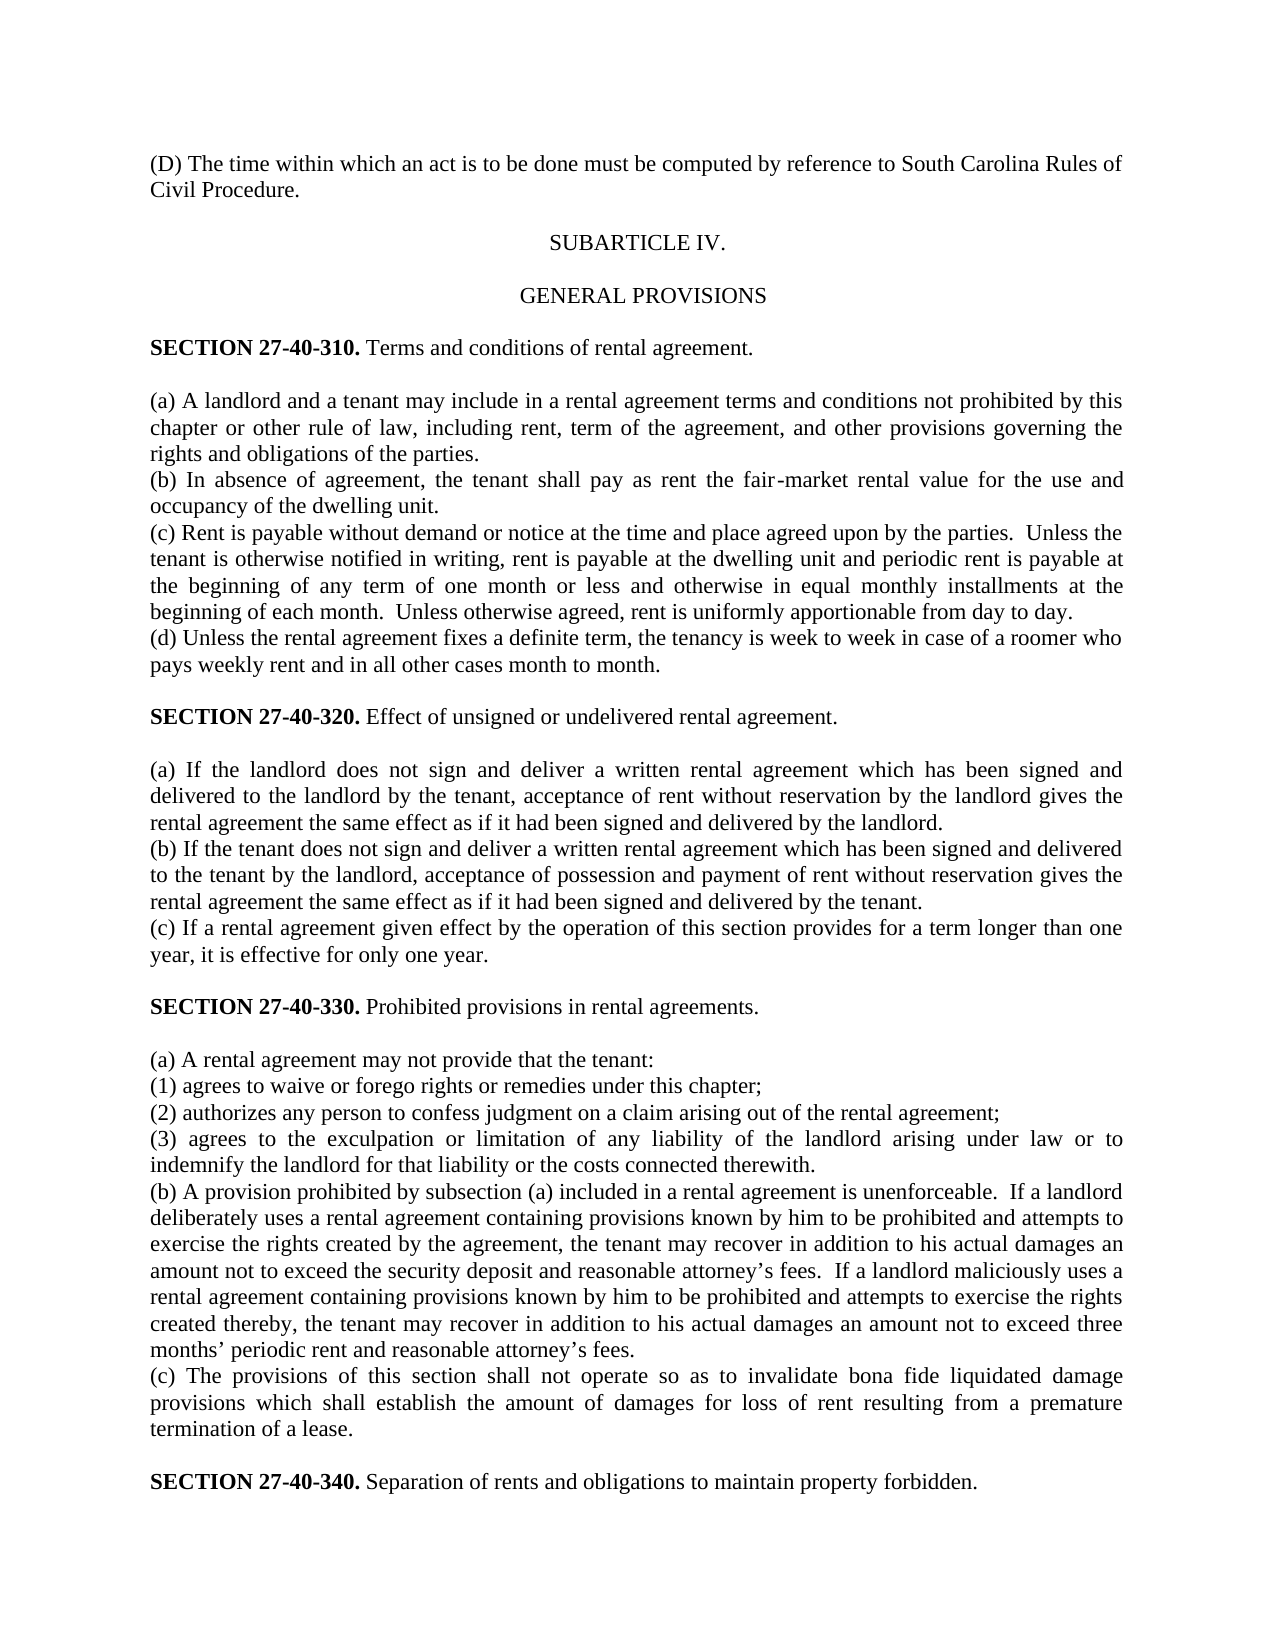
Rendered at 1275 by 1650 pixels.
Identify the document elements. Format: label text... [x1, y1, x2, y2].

text (c) The provisions of this section shall not operate so as to invalidate bona fide liquidated damage provisions which shall establish the amount of damages for loss of rent resulting from a premature termination of a lease. [150, 1362, 1125, 1441]
text SECTION 27-40-330. Prohibited provisions in rental agreements. [150, 993, 1125, 1020]
text (d) Unless the rental agreement fixes a definite term, the tenancy is week to week in case of a roomer who pays weekly rent and in all other cases month to month. [150, 624, 1125, 677]
text (3) agrees to the exculpation or limitation of any liability of the landlord arising under law or to indemnify the landlord for that liability or the costs connected therewith. [150, 1125, 1125, 1178]
text (b) A provision prohibited by subsection (a) included in a rental agreement is unenforceable. If a landlord deliberately uses a rental agreement containing provisions known by him to be prohibited and attempts to exercise the rights created by the agreement, the tenant may recover in addition to his actual damages an amount not to exceed the security deposit and reasonable attorney’s fees. If a landlord maliciously uses a rental agreement containing provisions known by him to be prohibited and attempts to exercise the rights created thereby, the tenant may recover in addition to his actual damages an amount not to exceed three months’ periodic rent and reasonable attorney’s fees. [150, 1178, 1125, 1362]
text SECTION 27-40-320. Effect of unsigned or undelivered rental agreement. [150, 703, 1125, 730]
text (1) agrees to waive or forego rights or remedies under this chapter; [150, 1072, 1125, 1099]
text (c) Rent is payable without demand or notice at the time and place agreed upon by the parties. Unless the tenant is otherwise notified in writing, rent is payable at the dwelling unit and periodic rent is payable at the beginning of any term of one month or less and otherwise in equal monthly installments at the beginning of each month. Unless otherwise agreed, rent is uniformly apportionable from day to day. [150, 519, 1125, 624]
text (c) If a rental agreement given effect by the operation of this section provides for a term longer than one year, it is effective for only one year. [150, 914, 1125, 967]
text (D) The time within which an act is to be done must be computed by reference to South Carolina Rules of Civil Procedure. [150, 150, 1125, 203]
text SUBARTICLE IV. [150, 229, 1125, 255]
text (b) In absence of agreement, the tenant shall pay as rent the fair-market rental value for the use and occupancy of the dwelling unit. [150, 466, 1125, 519]
text (a) If the landlord does not sign and deliver a written rental agreement which has been signed and delivered to the landlord by the tenant, acceptance of rent without reservation by the landlord gives the rental agreement the same effect as if it had been signed and delivered by the landlord. [150, 756, 1125, 835]
text (b) If the tenant does not sign and deliver a written rental agreement which has been signed and delivered to the tenant by the landlord, acceptance of possession and payment of rent without reservation gives the rental agreement the same effect as if it had been signed and delivered by the tenant. [150, 835, 1125, 914]
text (2) authorizes any person to confess judgment on a claim arising out of the rental agreement; [150, 1099, 1125, 1125]
text SECTION 27-40-310. Terms and conditions of rental agreement. [150, 334, 1125, 361]
text (a) A rental agreement may not provide that the tenant: [150, 1046, 1125, 1072]
text SECTION 27-40-340. Separation of rents and obligations to maintain property forbidden. [150, 1468, 1125, 1494]
text (a) A landlord and a tenant may include in a rental agreement terms and conditions not prohibited by this chapter or other rule of law, including rent, term of the agreement, and other provisions governing the rights and obligations of the parties. [150, 387, 1125, 466]
text GENERAL PROVISIONS [150, 282, 1125, 308]
